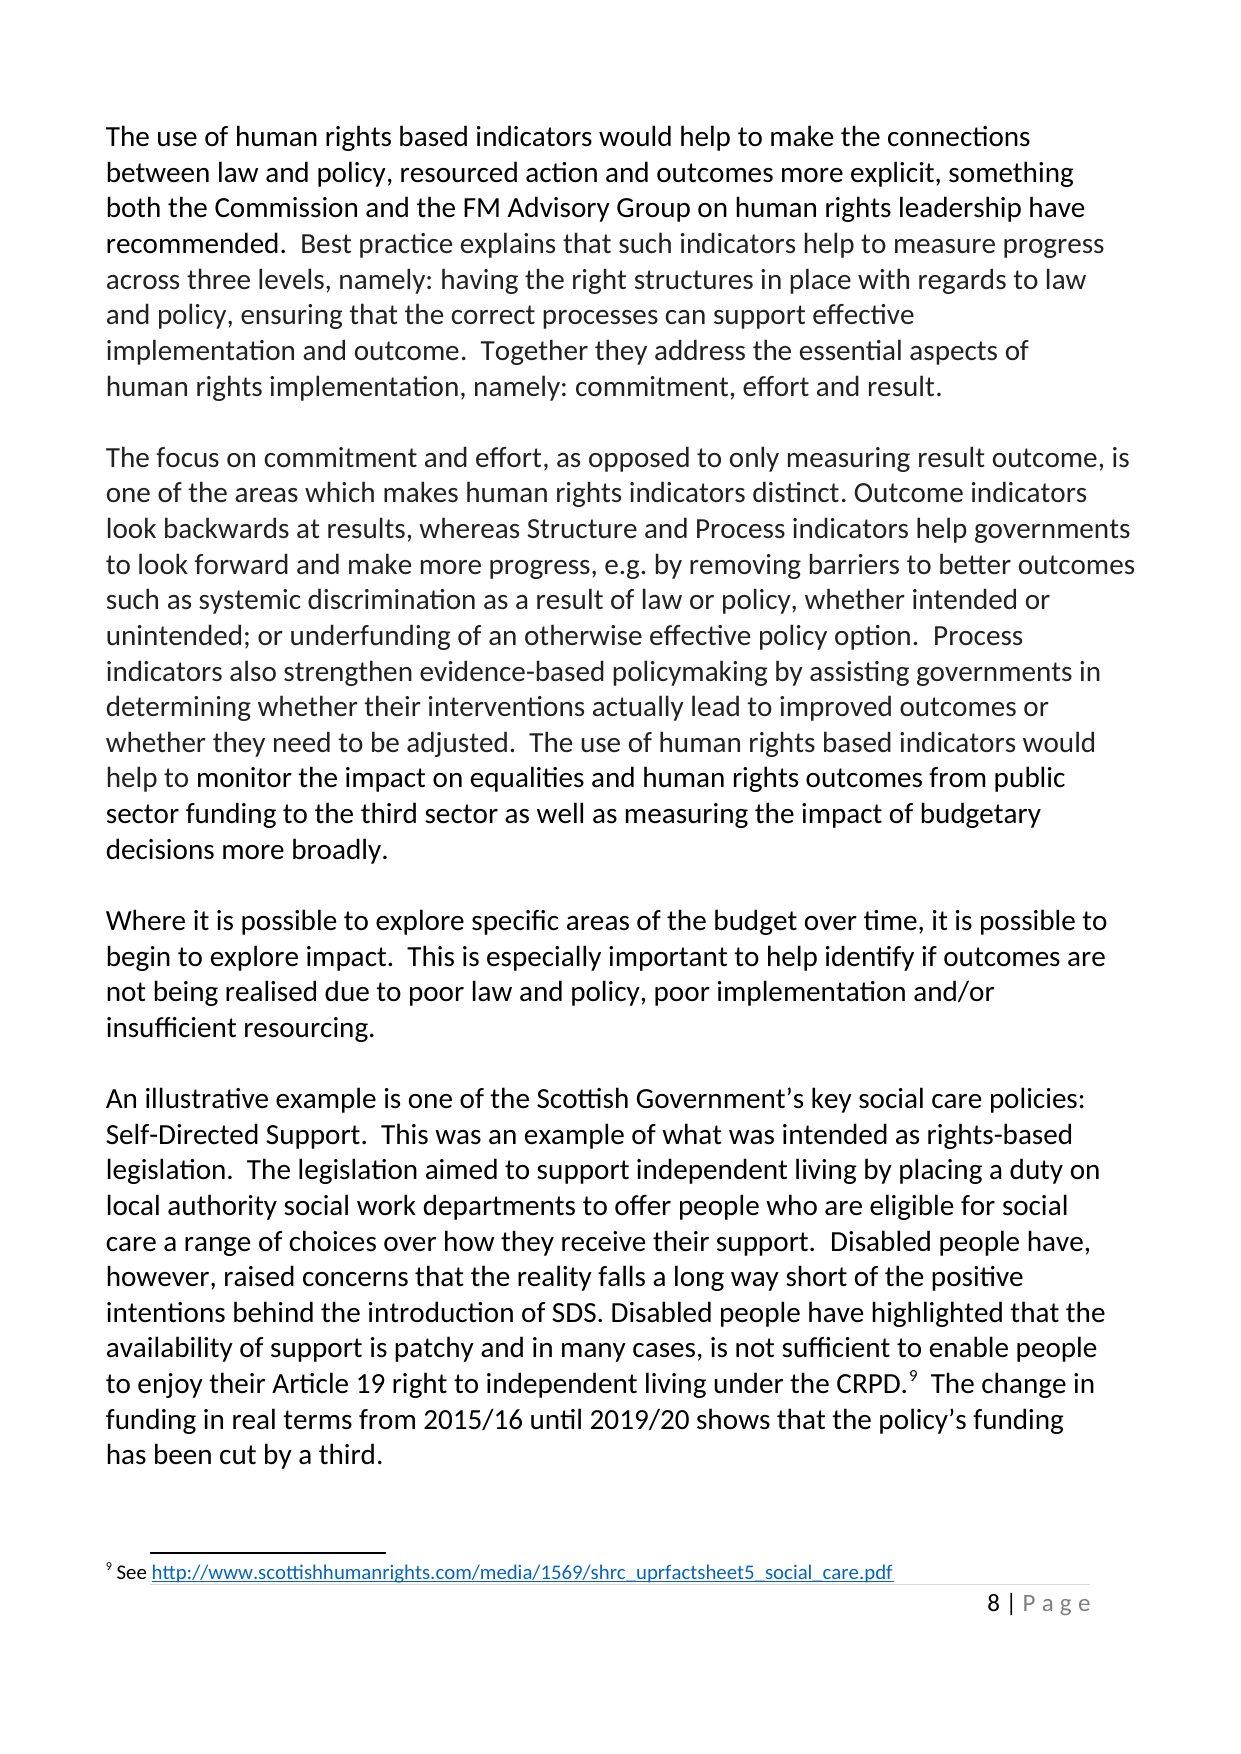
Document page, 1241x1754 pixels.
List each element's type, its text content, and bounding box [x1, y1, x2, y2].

text Where it is possible to explore specific areas of the budget over time, it is possible to begin to explore impact. This is especially important to help identify if outcomes are not being realised due to poor law and policy, poor implementation and/or insufficient resourcing. [106, 902, 1110, 1044]
text An illustrative example is one of the Scottish Government’s key social care policies: Self-Directed Support. This was an example of what was intended as rights-based legislation. The legislation aimed to support independent living by placing a duty on local authority social work departments to offer people who are eligible for social care a range of choices over how they receive their support. Disabled people have, however, raised concerns that the reality falls a long way short of the positive intentions behind the introduction of SDS. Disabled people have highlighted that the availability of support is patchy and in many cases, is not sufficient to enable people to enjoy their Article 19 right to independent living under the CRPD. The change in funding in real terms from 2015/16 until 2019/20 shows that the policy’s funding has been cut by a third. [106, 1080, 1110, 1472]
text The focus on commitment and effort, as opposed to only measuring result outcome, is one of the areas which makes human rights indicators distinct. Outcome indicators look backwards at results, whereas Structure and Process indicators help governments to look forward and make more progress, e.g. by removing barriers to better outcomes such as systemic discrimination as a result of law or policy, whether intended or unintended; or underfunding of an otherwise effective policy option. Process indicators also strengthen evidence-based policymaking by assisting governments in determining whether their interventions actually lead to improved outcomes or whether they need to be adjusted. The use of human rights based indicators would help to monitor the impact on equalities and human rights outcomes from public sector funding to the third sector as well as measuring the impact of budgetary decisions more broadly. [106, 439, 1139, 866]
text The use of human rights based indicators would help to make the connections between law and policy, resourced action and outcomes more explicit, something both the Commission and the FM Advisory Group on human rights leadership have recommended. Best practice explains that such indicators help to measure progress across three levels, namely: having the right structures in place with regards to law and policy, ensuring that the correct processes can support effective implementation and outcome. Together they address the essential aspects of human rights implementation, namely: commitment, effort and result. [106, 118, 1110, 403]
